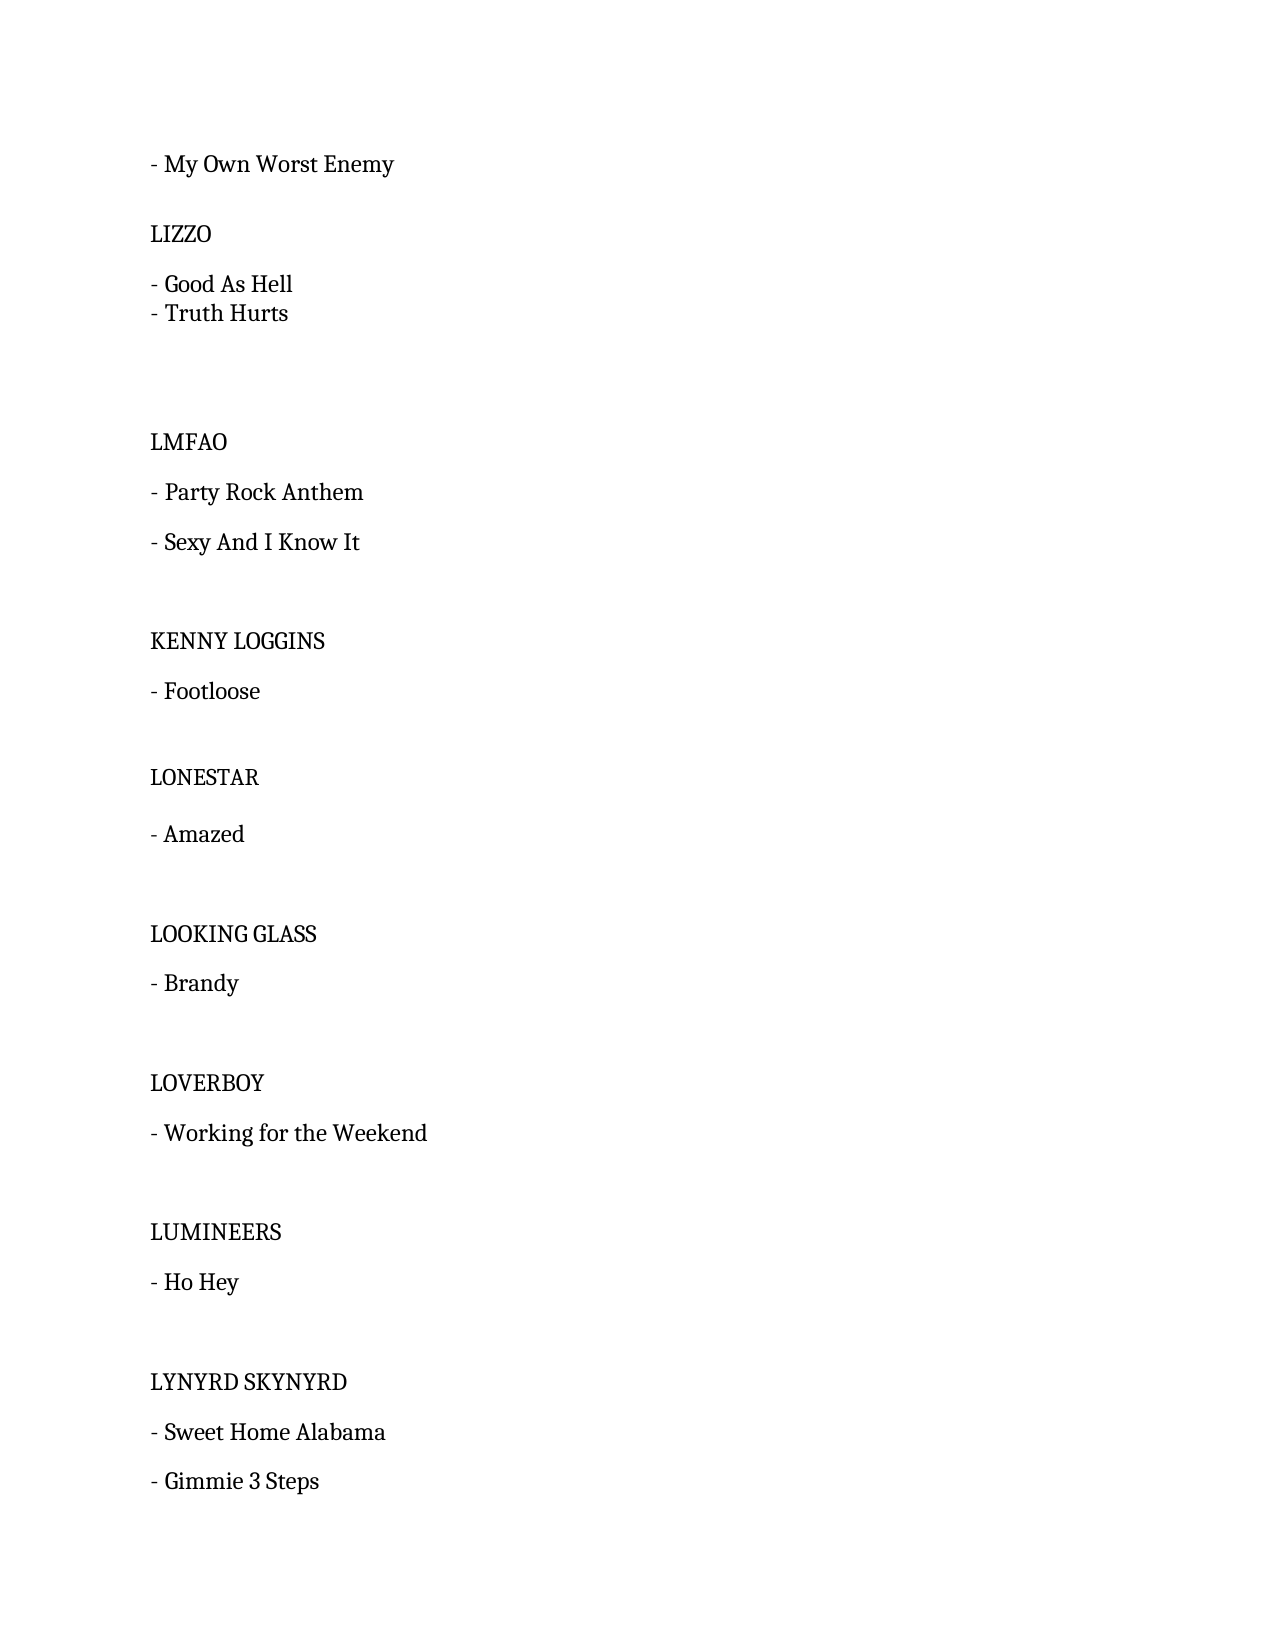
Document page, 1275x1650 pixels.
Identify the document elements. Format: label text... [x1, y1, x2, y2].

list Truth Hurts [150, 299, 1125, 328]
text LONESTAR [150, 763, 1125, 791]
list Sexy And I Know It [150, 528, 1125, 556]
text LIZZO [150, 220, 1125, 249]
text LOOKING GLASS [150, 920, 1125, 948]
text LMFAO [150, 428, 1125, 457]
list Good As Hell [150, 270, 1125, 299]
text - Brandy [150, 969, 1125, 998]
list Gimmie 3 Steps [150, 1467, 1125, 1496]
text - Working for the Weekend [150, 1119, 1125, 1147]
list Party Rock Anthem [150, 478, 1125, 507]
text - My Own Worst Enemy [150, 150, 1125, 179]
text - Footloose [150, 677, 1125, 706]
text LOVERBOY [150, 1069, 1125, 1098]
list Sweet Home Alabama [150, 1418, 1125, 1446]
text LUMINEERS [150, 1218, 1125, 1247]
text - Amazed [150, 820, 1125, 848]
text KENNY LOGGINS [150, 627, 1125, 656]
text - Ho Hey [150, 1268, 1125, 1297]
text LYNYRD SKYNYRD [150, 1368, 1125, 1396]
